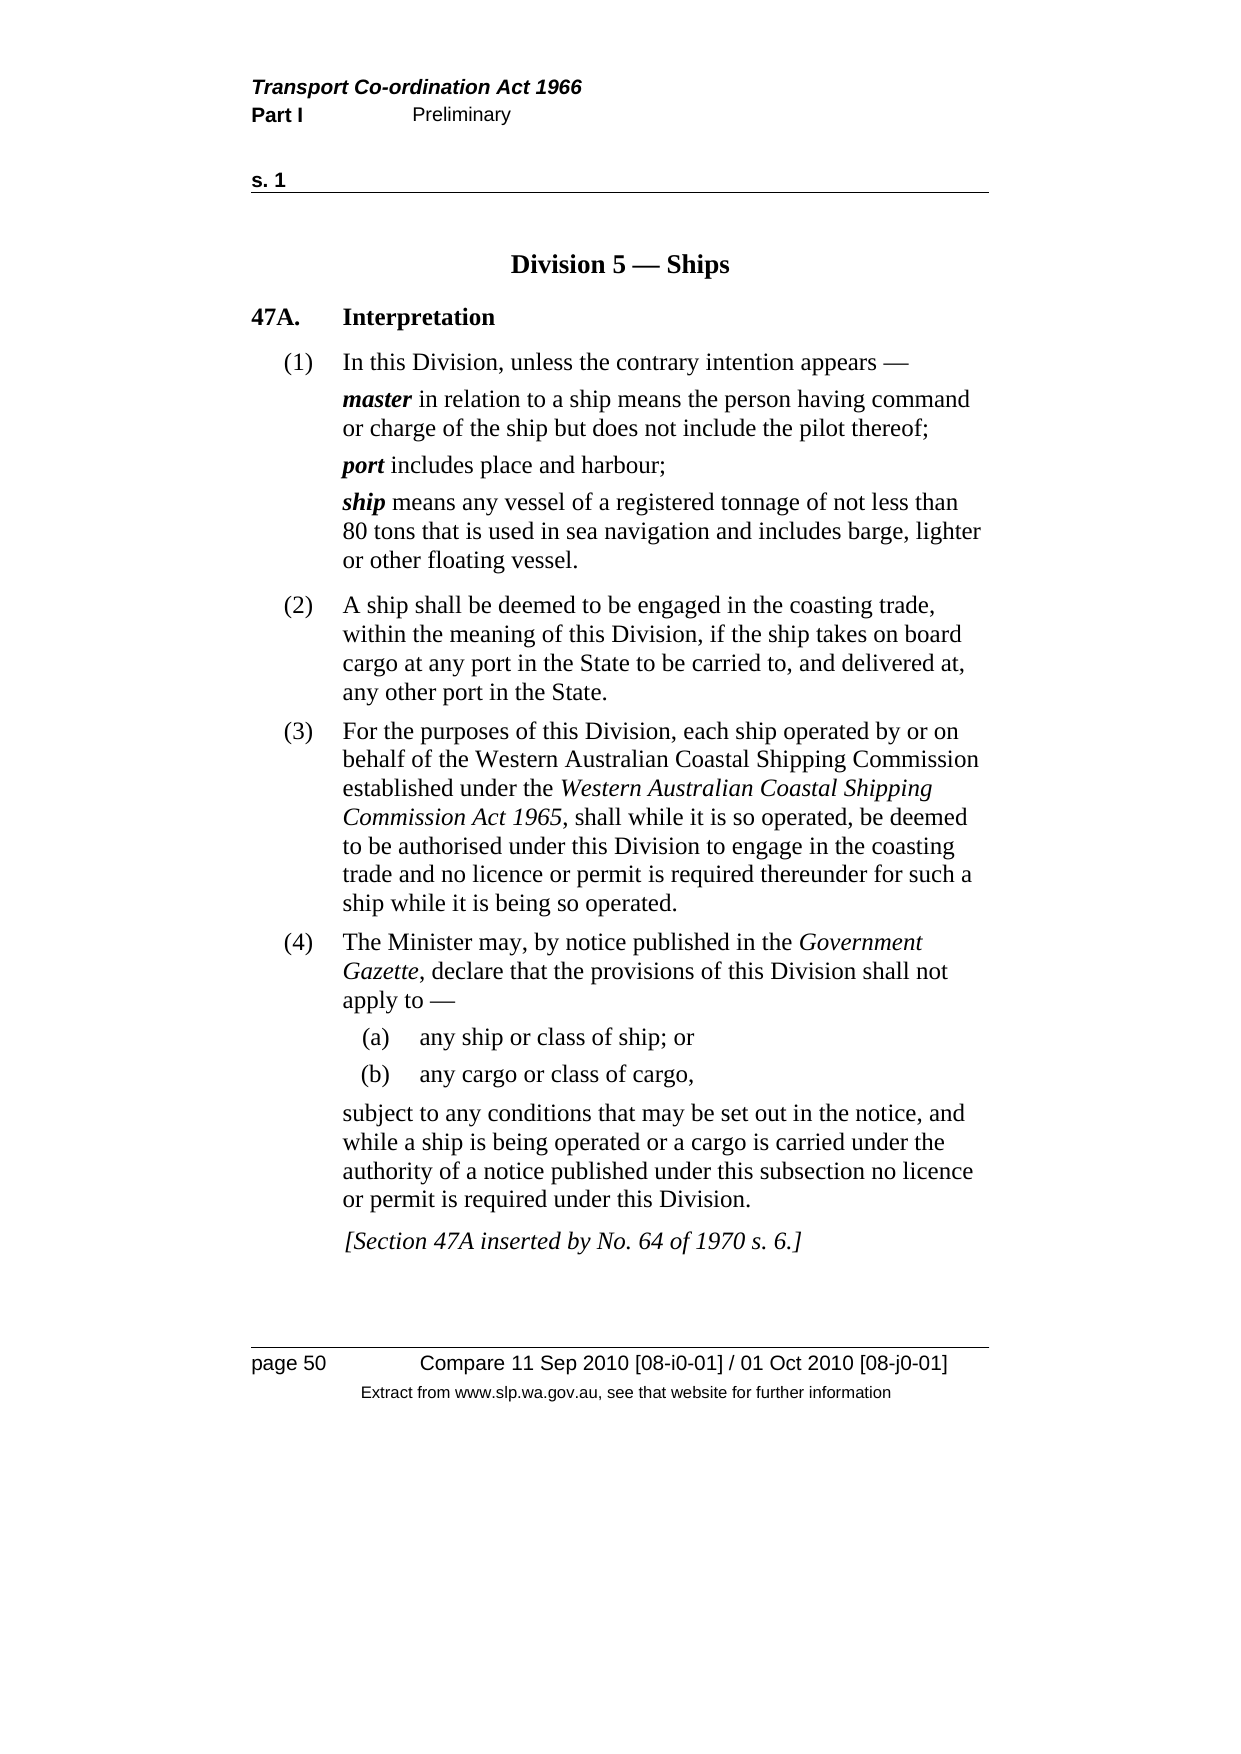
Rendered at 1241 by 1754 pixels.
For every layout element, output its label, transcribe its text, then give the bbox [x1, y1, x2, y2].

text port includes place and harbour; [251, 450, 989, 479]
subtitle Division 5 — Ships [251, 248, 989, 279]
text master in relation to a ship means the person having command or charge of the ship but does not include the pilot thereof; [251, 384, 989, 442]
text subject to any conditions that may be set out in the notice, and while a ship is being operated or a cargo is carried under the authority of a notice published under this subsection no licence or permit is required under this Division. [251, 1098, 989, 1213]
text (a) any ship or class of ship; or [251, 1022, 989, 1051]
subtitle 47A. Interpretation [251, 302, 989, 331]
text (2) A ship shall be deemed to be engaged in the coasting trade, within the meaning of this Division, if the ship takes on board cargo at any port in the State to be carried to, and delivered at, any other port in the State. [251, 590, 989, 705]
text (b) any cargo or class of cargo, [251, 1059, 989, 1088]
text (3) For the purposes of this Division, each ship operated by or on behalf of the Western Australian Coastal Shipping Commission established under the Western Australian Coastal Shipping Commission Act 1965, shall while it is so operated, be deemed to be authorised under this Division to engage in the coasting trade and no licence or permit is required thereunder for such a ship while it is being so operated. [251, 716, 989, 917]
text [Section 47A inserted by No. 64 of 1970 s. 6.] [251, 1226, 989, 1254]
text (1) In this Division, unless the contrary intention appears — [251, 347, 989, 376]
text (4) The Minister may, by notice published in the Government Gazette, declare that the provisions of this Division shall not apply to — [251, 927, 989, 1014]
text ship means any vessel of a registered tonnage of not less than 80 tons that is used in sea navigation and includes barge, lighter or other floating vessel. [251, 487, 989, 574]
